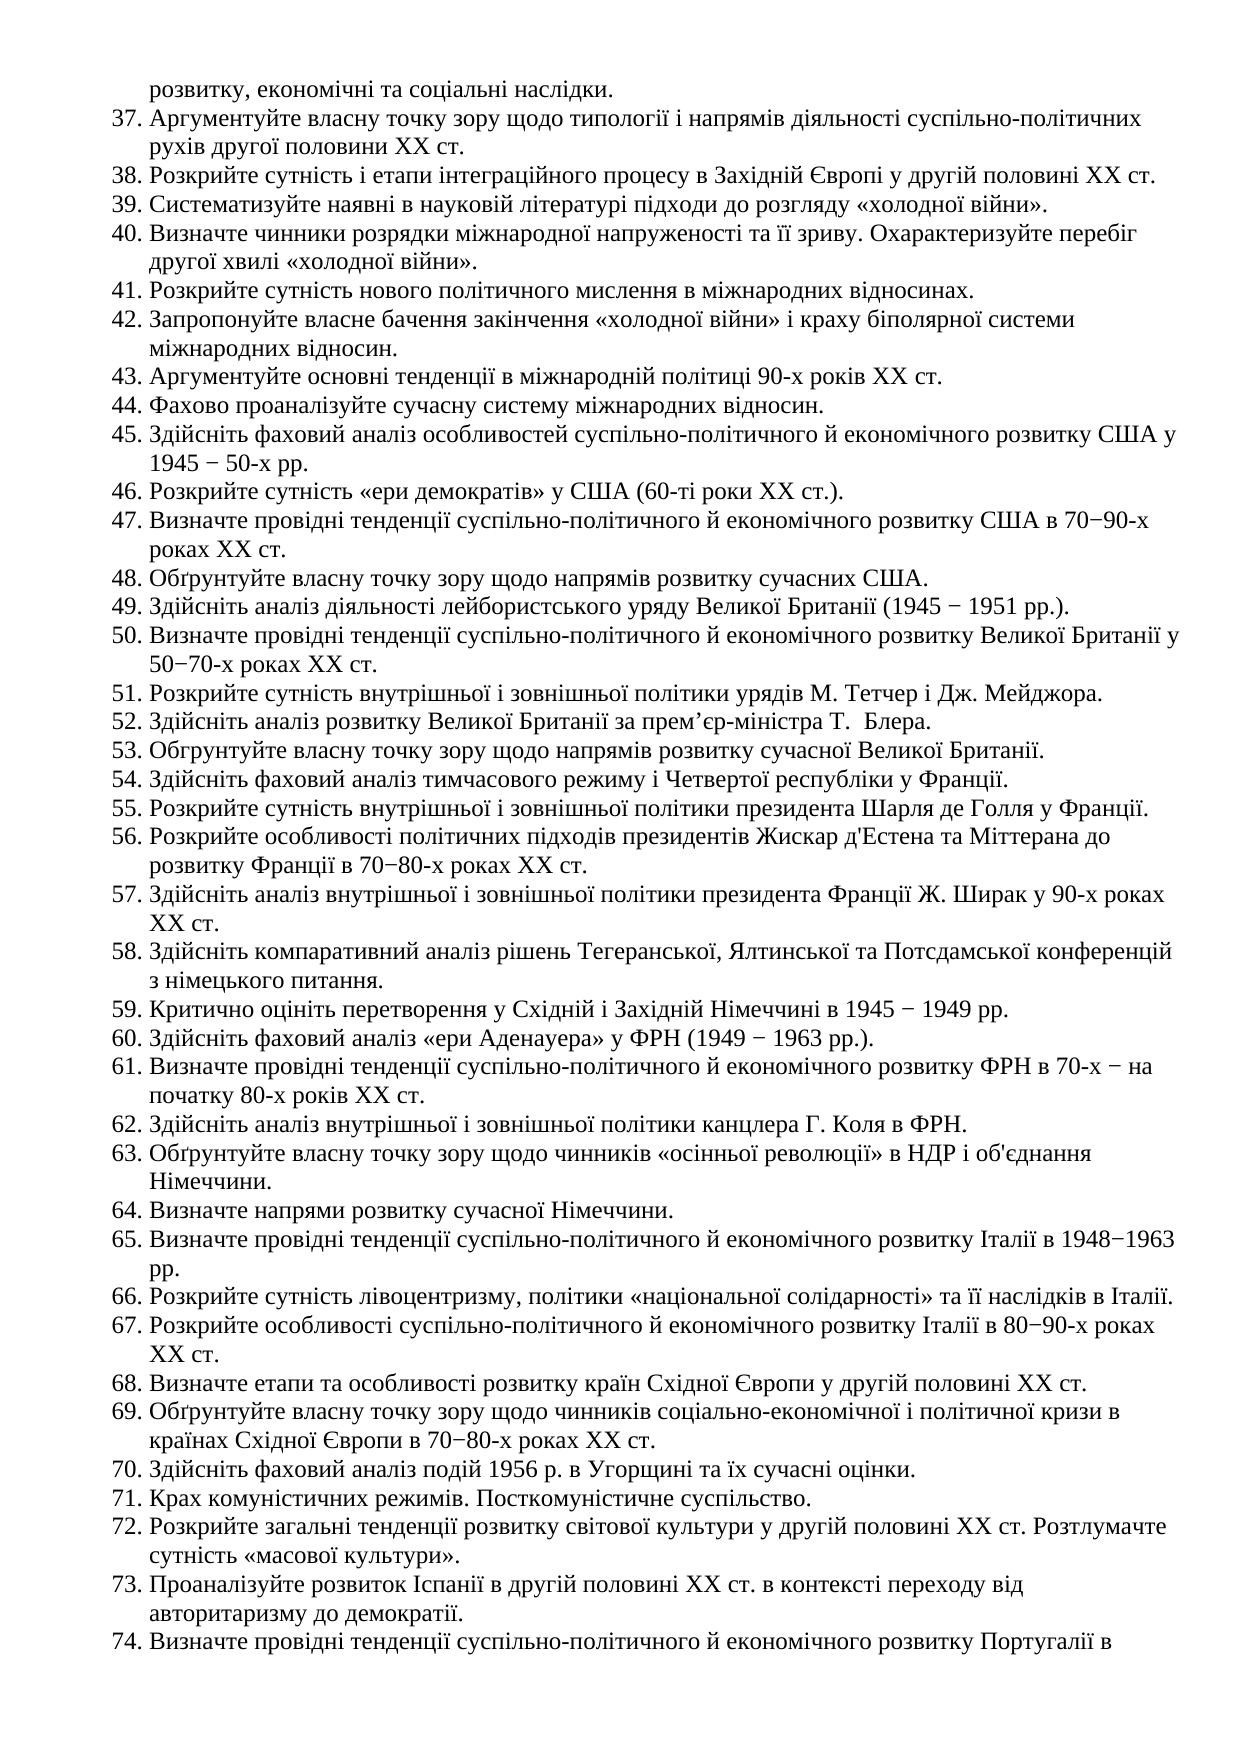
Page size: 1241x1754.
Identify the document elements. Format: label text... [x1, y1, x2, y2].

list Розкрийте особливості суспільно-політичного й економічного розвитку Італії в 80−90-х роках XX ст. [111, 1310, 1181, 1368]
list Розкрийте сутність нового політичного мислення в міжнародних відносинах. [111, 275, 1181, 304]
list Визначте провідні тенденції суспільно-політичного й економічного розвитку ФРН в 70-х − на початку 80-х років XX ст. [111, 1051, 1181, 1109]
list Систематизуйте наявні в науковій літературі підходи до розгляду «холодної війни». [111, 189, 1181, 218]
list Аргументуйте власну точку зору щодо типології і напрямів діяльності суспільно-політичних рухів другої половини XX ст. [111, 103, 1181, 160]
list Обґрунтуйте власну точку зору щодо напрямів розвитку сучасних США. [111, 563, 1181, 591]
list Здійсніть аналіз розвитку Великої Британії за прем’єр-міністра Т. Блера. [111, 706, 1181, 735]
list Здійсніть аналіз діяльності лейбористського уряду Великої Британії (1945 − 1951 рр.). [111, 591, 1181, 620]
list Визначте етапи та особливості розвитку країн Східної Європи у другій половині XX ст. [111, 1368, 1181, 1396]
list Здійсніть фаховий аналіз особливостей суспільно-політичного й економічного розвитку США у 1945 − 50-х рр. [111, 419, 1181, 476]
list Розкрийте сутність «ери демократів» у США (60-ті роки ХХ ст.). [111, 476, 1181, 505]
list Здійсніть компаративний аналіз рішень Тегеранської, Ялтинської та Потсдамської конференцій з німецького питання. [111, 936, 1181, 994]
list Визначте провідні тенденції суспільно-політичного й економічного розвитку Італії в 1948−1963 рр. [111, 1224, 1181, 1281]
list Запропонуйте власне бачення закінчення «холодної війни» і краху біполярної системи міжнародних відносин. [111, 304, 1181, 361]
list Проаналізуйте розвиток Іспанії в другій половині XX ст. в контексті переходу від авторитаризму до демократії. [111, 1569, 1181, 1626]
list Визначте чинники розрядки міжнародної напруженості та її зриву. Охарактеризуйте перебіг другої хвилі «холодної війни». [111, 218, 1181, 275]
list Обґрунтуйте власну точку зору щодо чинників соціально-економічної і політичної кризи в країнах Східної Європи в 70−80-х роках XX ст. [111, 1396, 1181, 1454]
list Розкрийте сутність внутрішньої і зовнішньої політики президента Шарля де Голля у Франції. [111, 793, 1181, 821]
list Здійсніть аналіз внутрішньої і зовнішньої політики канцлера Г. Коля в ФРН. [111, 1109, 1181, 1138]
list Обґрунтуйте власну точку зору щодо чинників «осінньої революції» в НДР і об'єднання Німеччини. [111, 1138, 1181, 1195]
list Визначте провідні тенденції суспільно-політичного й економічного розвитку Великої Британії у 50−70-х роках XX ст. [111, 620, 1181, 678]
list Розкрийте сутність і етапи інтеграційного процесу в Західній Європі у другій половині XX ст. [111, 160, 1181, 189]
list Здійсніть аналіз внутрішньої і зовнішньої політики президента Франції Ж. Ширак у 90-х роках XX ст. [111, 879, 1181, 936]
list Визначте провідні тенденції суспільно-політичного й економічного розвитку США в 70−90-х роках XX ст. [111, 505, 1181, 563]
list Обгрунтуйте власну точку зору щодо напрямів розвитку сучасної Великої Британії. [111, 735, 1181, 764]
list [111, 1626, 1181, 1655]
list Критично оцініть перетворення у Східній і Західній Німеччині в 1945 − 1949 рр. [111, 994, 1181, 1023]
list Здійсніть фаховий аналіз тимчасового режиму і Четвертої республіки у Франції. [111, 764, 1181, 793]
list Фахово проаналізуйте сучасну систему міжнародних відносин. [111, 390, 1181, 419]
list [111, 74, 1181, 103]
list Аргументуйте основні тенденції в міжнародній політиці 90-х років XX ст. [111, 361, 1181, 390]
list Визначте напрями розвитку сучасної Німеччини. [111, 1195, 1181, 1224]
list Розкрийте сутність внутрішньої і зовнішньої політики урядів М. Тетчер і Дж. Мейджора. [111, 678, 1181, 706]
list Розкрийте загальні тенденції розвитку світової культури у другій половині XX ст. Розтлумачте сутність «масової культури». [111, 1511, 1181, 1569]
list Здійсніть фаховий аналіз «ери Аденауера» у ФРН (1949 − 1963 рр.). [111, 1023, 1181, 1051]
list Здійсніть фаховий аналіз подій 1956 р. в Угорщині та їх сучасні оцінки. [111, 1454, 1181, 1483]
list Розкрийте сутність лівоцентризму, політики «національної солідарності» та її наслідків в Італії. [111, 1281, 1181, 1310]
list Розкрийте особливості політичних підходів президентів Жискар д'Естена та Міттерана до розвитку Франції в 70−80-х роках XX ст. [111, 821, 1181, 879]
list Крах комуністичних режимів. Посткомуністичне суспільство. [111, 1483, 1181, 1511]
